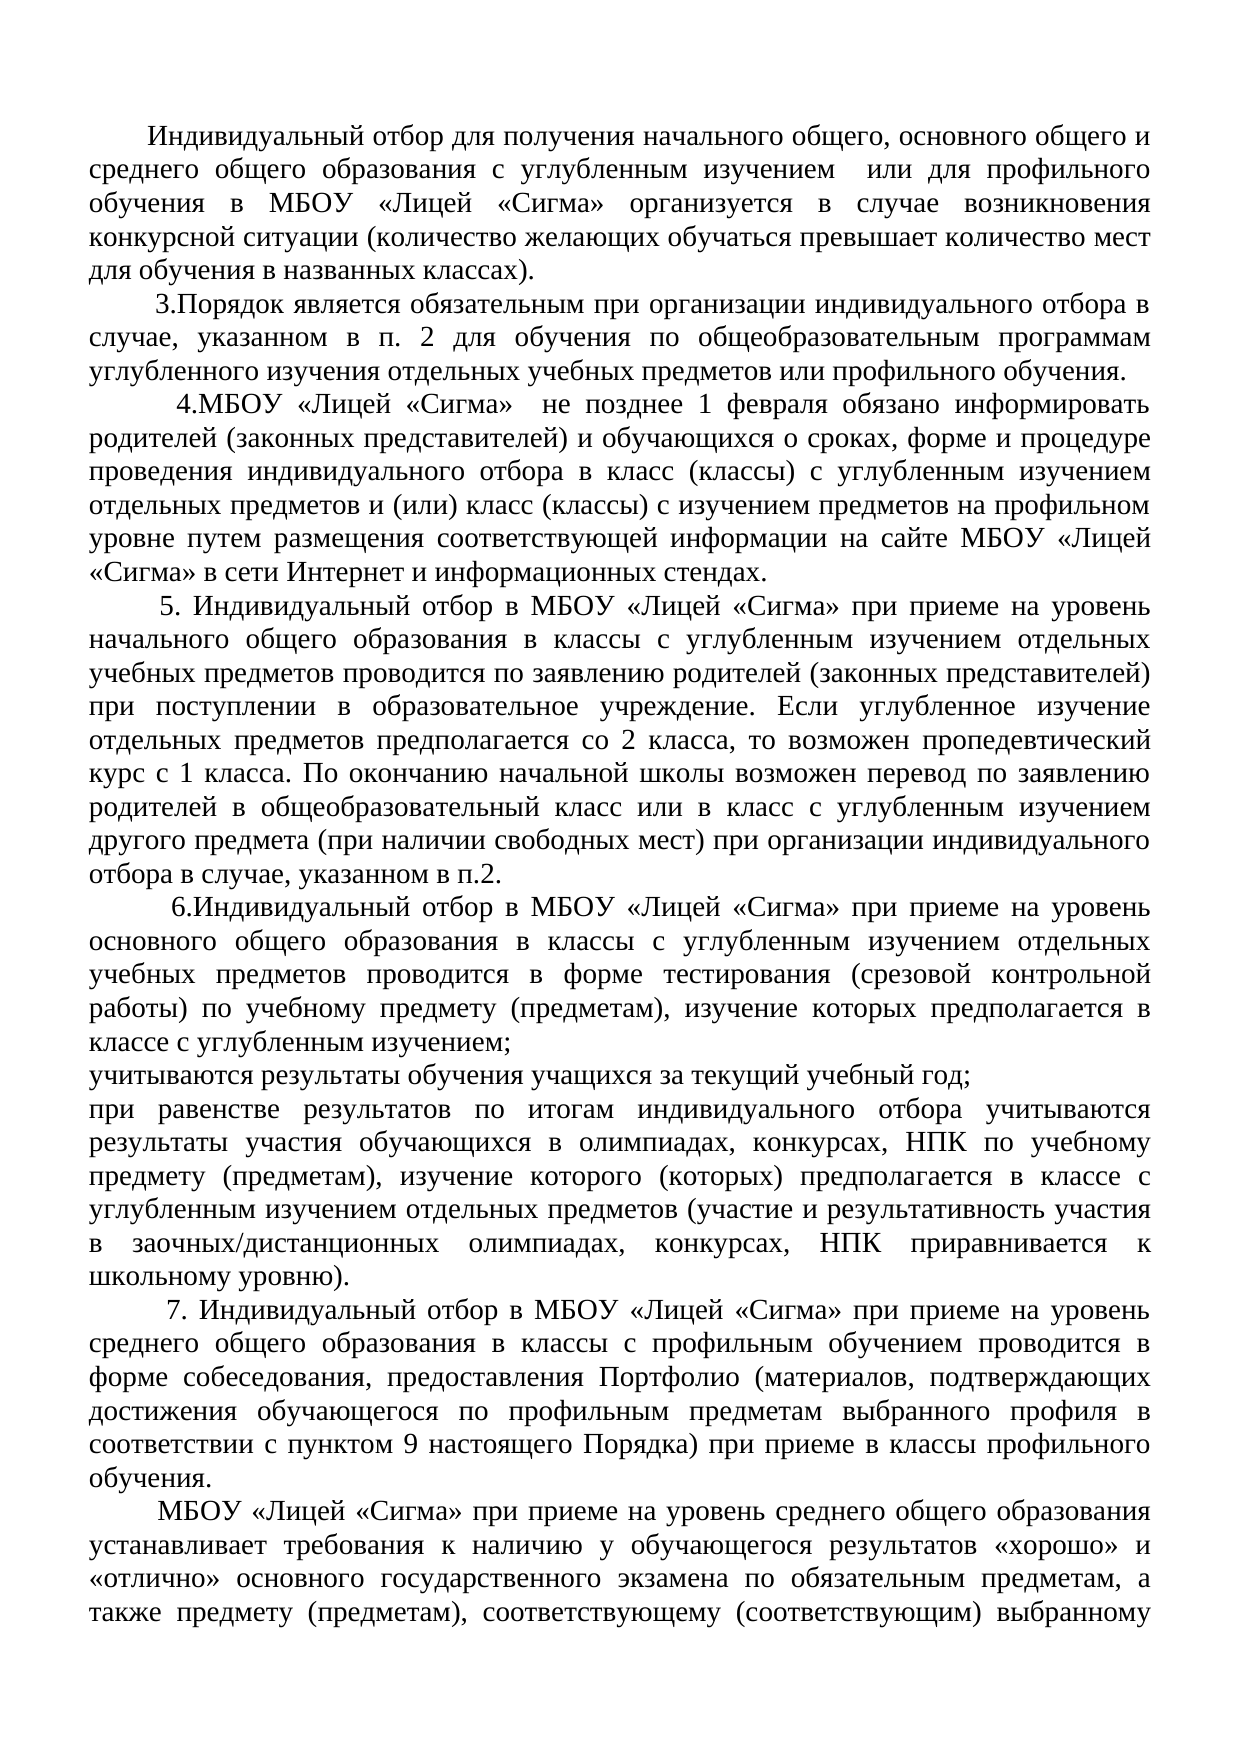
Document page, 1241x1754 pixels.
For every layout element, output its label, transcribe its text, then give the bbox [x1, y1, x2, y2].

text 6.Индивидуальный отбор в МБОУ «Лицей «Сигма» при приеме на уровень основного общего образования в классы с углубленным изучением отдельных учебных предметов проводится в форме тестирования (срезовой контрольной работы) по учебному предмету (предметам), изучение которых предполагается в классе с углубленным изучением; [89, 889, 1152, 1057]
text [89, 1493, 1152, 1627]
text Индивидуальный отбор для получения начального общего, основного общего и среднего общего образования с углубленным изучением или для профильного обучения в МБОУ «Лицей «Сигма» организуется в случае возникновения конкурсной ситуации (количество желающих обучаться превышает количество мест для обучения в названных классах). [89, 118, 1152, 286]
text 7. Индивидуальный отбор в МБОУ «Лицей «Сигма» при приеме на уровень среднего общего образования в классы с профильным обучением проводится в форме собеседования, предоставления Портфолио (материалов, подтверждающих достижения обучающегося по профильным предметам выбранного профиля в соответствии с пунктом 9 настоящего Порядка) при приеме в классы профильного обучения. [89, 1292, 1152, 1493]
text учитываются результаты обучения учащихся за текущий учебный год; [89, 1057, 1152, 1091]
text 4.МБОУ «Лицей «Сигма» не позднее 1 февраля обязано информировать родителей (законных представителей) и обучающихся о сроках, форме и процедуре проведения индивидуального отбора в класс (классы) с углубленным изучением отдельных предметов и (или) класс (классы) с изучением предметов на профильном уровне путем размещения соответствующей информации на сайте МБОУ «Лицей «Сигма» в сети Интернет и информационных стендах. [89, 386, 1152, 588]
text при равенстве результатов по итогам индивидуального отбора учитываются результаты участия обучающихся в олимпиадах, конкурсах, НПК по учебному предмету (предметам), изучение которого (которых) предполагается в классе с углубленным изучением отдельных предметов (участие и результативность участия в заочных/дистанционных олимпиадах, конкурсах, НПК приравнивается к школьному уровню). [89, 1091, 1152, 1292]
text 3.Порядок является обязательным при организации индивидуального отбора в случае, указанном в п. 2 для обучения по общеобразовательным программам углубленного изучения отдельных учебных предметов или профильного обучения. [89, 286, 1152, 386]
text 5. Индивидуальный отбор в МБОУ «Лицей «Сигма» при приеме на уровень начального общего образования в классы с углубленным изучением отдельных учебных предметов проводится по заявлению родителей (законных представителей) при поступлении в образовательное учреждение. Если углубленное изучение отдельных предметов предполагается со 2 класса, то возможен пропедевтический курс с 1 класса. По окончанию начальной школы возможен перевод по заявлению родителей в общеобразовательный класс или в класс с углубленным изучением другого предмета (при наличии свободных мест) при организации индивидуального отбора в случае, указанном в п.2. [89, 588, 1152, 889]
